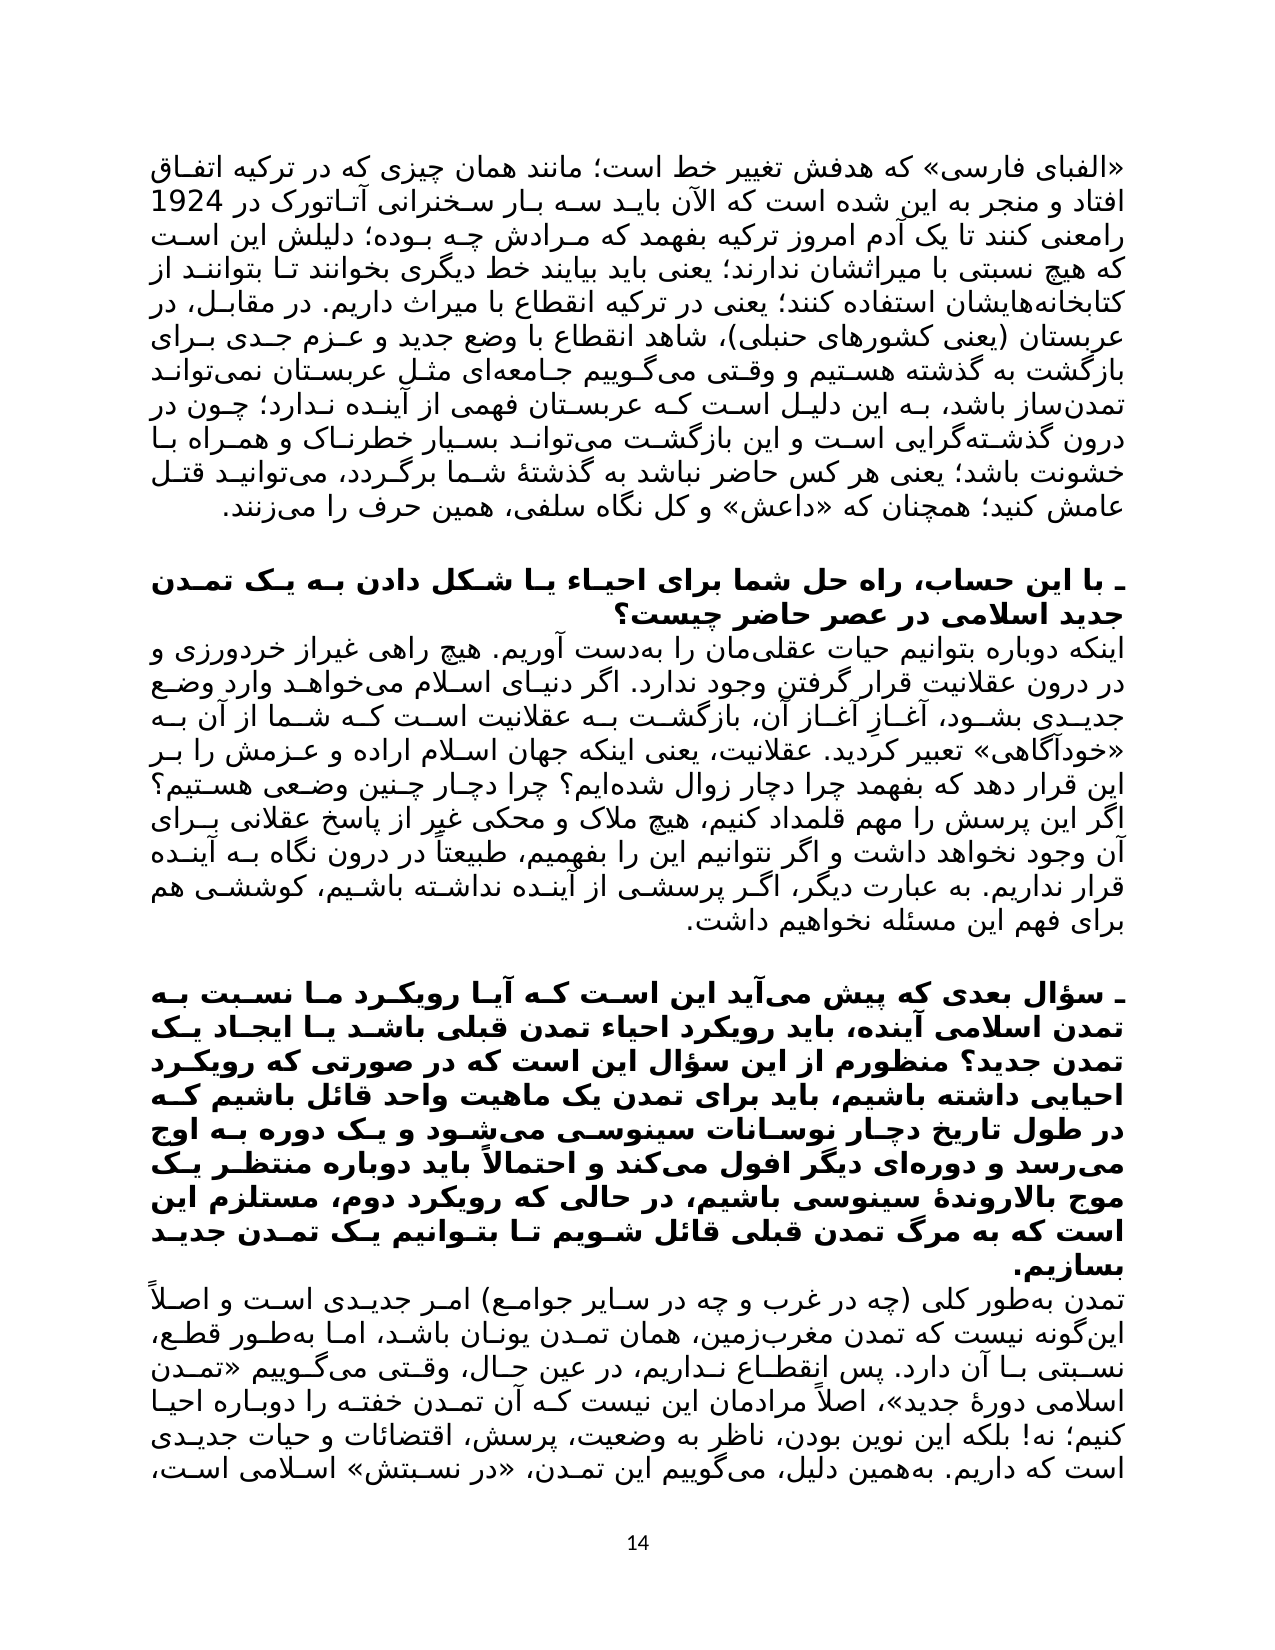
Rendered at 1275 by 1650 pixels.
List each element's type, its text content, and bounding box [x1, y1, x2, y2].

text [150, 1282, 1125, 1486]
text ـ با این حساب، راه حل شما برای احیاء یا شکل دادن به یک تمدن جدید اسلامی در عصر حاضر چیست؟ [150, 563, 1125, 631]
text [150, 150, 1125, 523]
text ـ سؤال بعدی که پیش‌ می‌آید این است که آیا رویکرد ما نسبت به تمدن اسلامی آینده، باید رویکرد احیاء تمدن قبلی باشد یا ایجاد یک تمدن جدید؟ منظورم از این سؤال این است که در صورتی که رویکرد احیایی داشته باشیم، باید برای تمدن یک ماهیت واحد قائل باشیم که در طول تاریخ دچار نوسانات سینوسی می‌شود و یک دوره به اوج می‌رسد و دوره‌ای دیگر افول می‌کند و احتمالاً باید دوباره منتظر یک موج بالاروندۀ سینوسی باشیم، در حالی که رویکرد دوم، مستلزم این است که به مرگ تمدن قبلی قائل شویم تا بتوانیم یک تمدن جدید بسازیم. [150, 976, 1125, 1282]
text اینکه دوباره بتوانیم حیات عقلی‌مان را به‌دست آوریم. هیچ راهی غیر‌از خردورزی و در درون عقلانیت قرار گرفتن وجود ندارد. اگر دنیای اسلام می‌خواهد وارد وضع جدیدی بشود، آغازِ آغاز آن، بازگشت به عقلانیت است که شما از آن به «خودآگاهی» تعبیر کردید. عقلانیت، یعنی اینکه جهان اسلام اراده و عزمش را بر این قرار دهد که بفهمد چرا دچار زوال شده‌ایم؟ چرا دچار چنین وضعی هستیم؟ اگر این پرسش را مهم قلمداد کنیم، هیچ ملاک و محکی غیر ‌از پاسخ عقلانی برای آن وجود نخواهد داشت و اگر نتوانیم این را بفهمیم، طبیعتاً در درون نگاه به آینده قرار نداریم. به عبارت دیگر، اگر پرسشی از آینده نداشته باشیم، کوششی هم برای فهم این مسئله نخواهیم داشت. [150, 631, 1125, 937]
